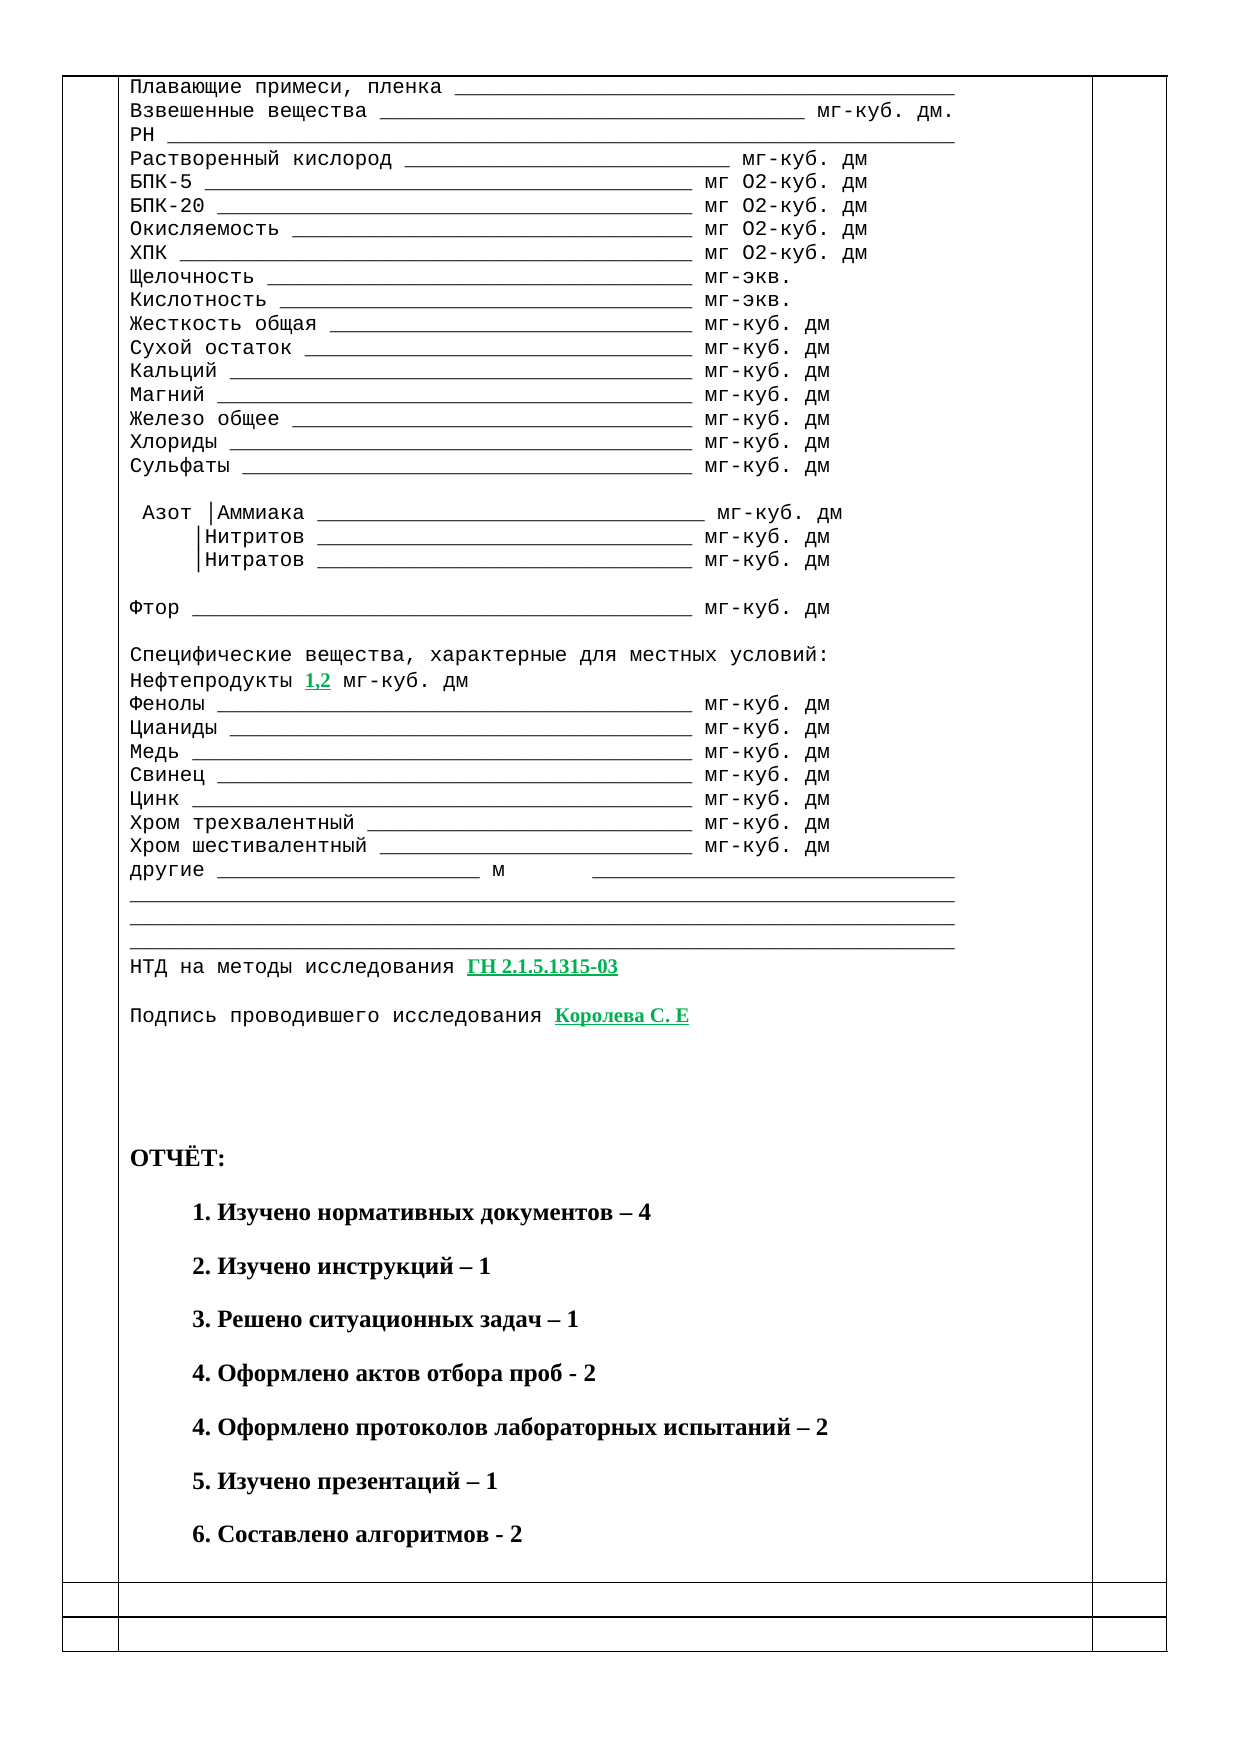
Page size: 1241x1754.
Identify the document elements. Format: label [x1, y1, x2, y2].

table_cell [63, 1583, 118, 1616]
table_cell [1093, 77, 1166, 1581]
table_cell [1093, 1583, 1166, 1616]
table_cell [63, 77, 118, 1581]
table_cell [119, 77, 1092, 1581]
table_cell [63, 1618, 118, 1651]
table_cell [1093, 1618, 1166, 1651]
table_cell [119, 1583, 1092, 1616]
table_cell [119, 1618, 1092, 1651]
